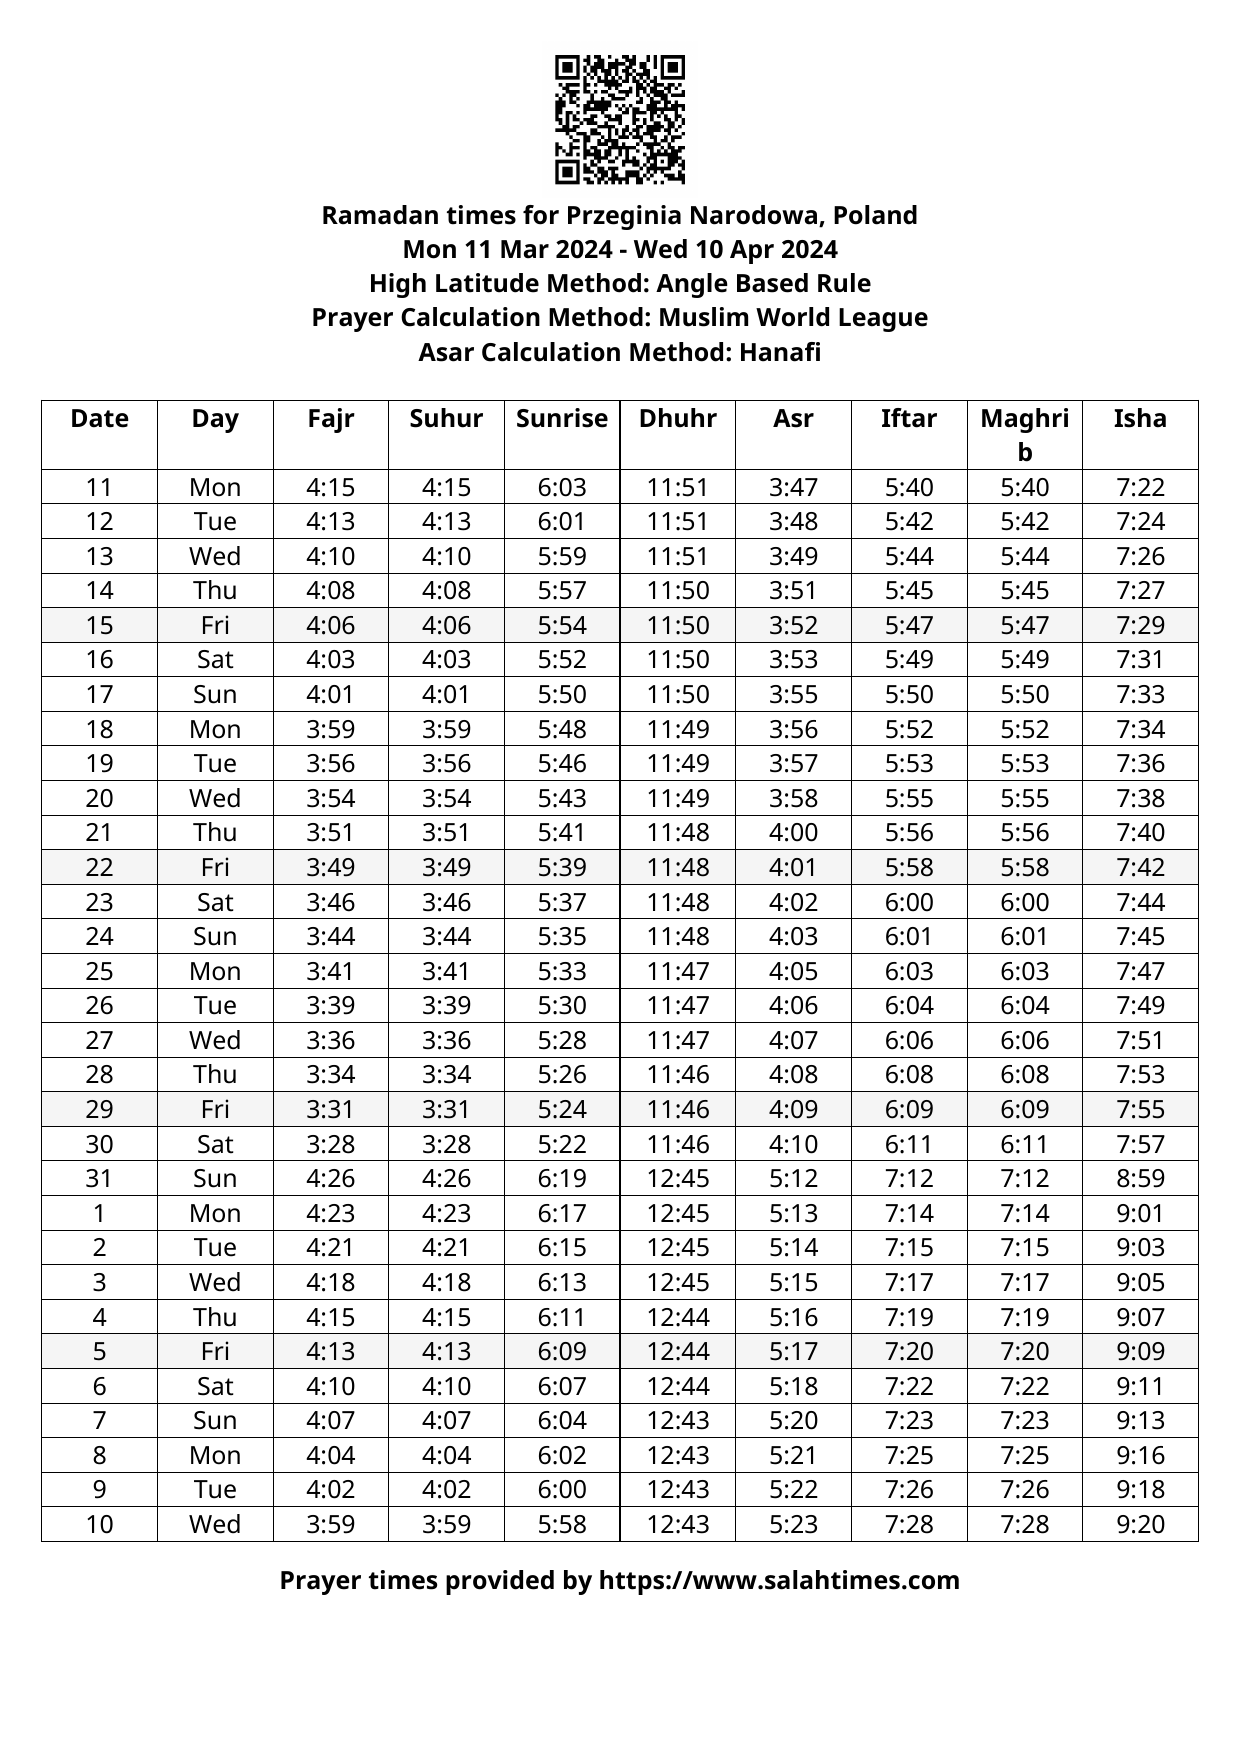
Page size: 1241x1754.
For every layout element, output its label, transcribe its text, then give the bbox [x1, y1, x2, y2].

table_cell 3:54 [274, 781, 388, 814]
table_cell 7:40 [1083, 816, 1198, 849]
table_cell 4:15 [389, 1300, 504, 1333]
table_cell 12:43 [621, 1404, 735, 1437]
table_cell 5:14 [736, 1231, 851, 1264]
table_cell 4:03 [389, 643, 504, 676]
table_cell 5:24 [505, 1092, 619, 1126]
table_header Asr [736, 401, 851, 469]
table_cell 3:56 [389, 746, 504, 780]
table_cell Wed [158, 1507, 273, 1541]
table_cell 3 [42, 1265, 157, 1299]
table_cell Mon [158, 712, 273, 745]
table_cell 7:22 [1083, 470, 1198, 503]
table_cell 7:20 [852, 1334, 967, 1368]
table_cell 4:21 [389, 1231, 504, 1264]
table_cell 4:00 [736, 816, 851, 849]
table_cell 12:44 [621, 1334, 735, 1368]
table_cell 5:44 [852, 539, 967, 572]
table_cell 4:15 [274, 1300, 388, 1333]
table_cell 5:23 [736, 1507, 851, 1541]
table_cell 6:07 [505, 1369, 619, 1402]
table_cell 11:51 [621, 539, 735, 572]
table_cell 7:25 [968, 1438, 1082, 1472]
table_cell 5:17 [736, 1334, 851, 1368]
table_cell 4:08 [389, 574, 504, 607]
table_cell Wed [158, 1265, 273, 1299]
table_cell 7:12 [968, 1161, 1082, 1195]
table_cell 12 [42, 504, 157, 538]
table_cell 4:07 [736, 1023, 851, 1057]
table_cell 4:13 [389, 1334, 504, 1368]
table_cell 11:50 [621, 643, 735, 676]
table_cell 3:51 [736, 574, 851, 607]
table_cell 3:34 [274, 1058, 388, 1091]
table_cell 9:05 [1083, 1265, 1198, 1299]
table_cell 4:06 [274, 608, 388, 642]
table_cell 5:42 [968, 504, 1082, 538]
table_cell 4:10 [736, 1127, 851, 1160]
table_cell 5:45 [968, 574, 1082, 607]
table_cell 6:09 [968, 1092, 1082, 1126]
table_cell 5:18 [736, 1369, 851, 1402]
table_cell 3:28 [274, 1127, 388, 1160]
table_cell Tue [158, 1473, 273, 1506]
table_cell 7:26 [968, 1473, 1082, 1506]
table_cell 9:07 [1083, 1300, 1198, 1333]
table_cell 7:28 [968, 1507, 1082, 1541]
table_cell 4:21 [274, 1231, 388, 1264]
table_cell 11:51 [621, 504, 735, 538]
table_cell 5:41 [505, 816, 619, 849]
table_cell 4:09 [736, 1092, 851, 1126]
table_cell 5:39 [505, 850, 619, 884]
table_cell 6:02 [505, 1438, 619, 1472]
table_cell 7:17 [852, 1265, 967, 1299]
table_cell 3:55 [736, 677, 851, 711]
table_cell 5:13 [736, 1196, 851, 1229]
table_cell 19 [42, 746, 157, 780]
table_cell 11:46 [621, 1127, 735, 1160]
table_cell 3:39 [389, 989, 504, 1022]
table_cell 7:28 [852, 1507, 967, 1541]
table_cell 5:46 [505, 746, 619, 780]
table_cell 5:37 [505, 885, 619, 918]
table_cell 3:51 [389, 816, 504, 849]
table_cell 11:49 [621, 781, 735, 814]
table_cell 22 [42, 850, 157, 884]
table_cell 9:13 [1083, 1404, 1198, 1437]
table_cell 7:29 [1083, 608, 1198, 642]
table_cell 11:47 [621, 954, 735, 987]
table_cell 7:14 [968, 1196, 1082, 1229]
table_cell 9:18 [1083, 1473, 1198, 1506]
table_cell 3:44 [389, 919, 504, 953]
table_cell Mon [158, 1196, 273, 1229]
table_cell 14 [42, 574, 157, 607]
table_cell 5:28 [505, 1023, 619, 1057]
table_cell 4:10 [389, 1369, 504, 1402]
table_cell 12:45 [621, 1265, 735, 1299]
table_cell 5:57 [505, 574, 619, 607]
table_cell 11:50 [621, 677, 735, 711]
table_cell 4:10 [274, 1369, 388, 1402]
table_cell 9:20 [1083, 1507, 1198, 1541]
table_cell 12:45 [621, 1161, 735, 1195]
table_cell 5 [42, 1334, 157, 1368]
table_cell 4:26 [274, 1161, 388, 1195]
table_cell 8:59 [1083, 1161, 1198, 1195]
table_cell 5:58 [968, 850, 1082, 884]
table_cell 3:41 [274, 954, 388, 987]
table_cell 3:49 [736, 539, 851, 572]
table_cell 5:33 [505, 954, 619, 987]
table_cell Tue [158, 989, 273, 1022]
table_cell 5:54 [505, 608, 619, 642]
table_header Iftar [852, 401, 967, 469]
table_cell 4:13 [389, 504, 504, 538]
table_cell 7:26 [852, 1473, 967, 1506]
table_cell 6:08 [968, 1058, 1082, 1091]
table_cell 5:40 [852, 470, 967, 503]
text Prayer times provided by https://www.salahtimes.com [42, 1563, 1198, 1597]
table_cell 11 [42, 470, 157, 503]
text Mon 11 Mar 2024 - Wed 10 Apr 2024 [42, 232, 1198, 266]
table_cell 5:21 [736, 1438, 851, 1472]
table_cell 4:13 [274, 1334, 388, 1368]
table_cell 4:05 [736, 954, 851, 987]
table_cell 3:59 [274, 712, 388, 745]
table_cell 5:20 [736, 1404, 851, 1437]
table_cell 7 [42, 1404, 157, 1437]
table_cell 4:15 [274, 470, 388, 503]
table_cell 7:19 [968, 1300, 1082, 1333]
table_cell 12:43 [621, 1438, 735, 1472]
table_cell 5:56 [968, 816, 1082, 849]
table_cell 3:47 [736, 470, 851, 503]
table_cell 5:56 [852, 816, 967, 849]
table_cell 6:03 [852, 954, 967, 987]
table_cell 6:01 [968, 919, 1082, 953]
table_cell 4:18 [389, 1265, 504, 1299]
table_cell 7:20 [968, 1334, 1082, 1368]
table_cell 7:44 [1083, 885, 1198, 918]
table_cell 4:06 [389, 608, 504, 642]
table_cell 7:23 [852, 1404, 967, 1437]
table_cell 3:56 [736, 712, 851, 745]
table_cell 3:57 [736, 746, 851, 780]
table_cell 3:48 [736, 504, 851, 538]
table_cell 7:14 [852, 1196, 967, 1229]
table_header Fajr [274, 401, 388, 469]
table_cell 3:31 [274, 1092, 388, 1126]
table_cell 3:36 [389, 1023, 504, 1057]
table_cell Thu [158, 574, 273, 607]
table_cell 5:42 [852, 504, 967, 538]
table_cell 12:44 [621, 1300, 735, 1333]
table_cell 6:19 [505, 1161, 619, 1195]
picture [542, 41, 699, 198]
table_cell 3:46 [389, 885, 504, 918]
table_cell 23 [42, 885, 157, 918]
table_cell 5:47 [968, 608, 1082, 642]
table_cell 7:12 [852, 1161, 967, 1195]
table_cell Tue [158, 1231, 273, 1264]
table_cell Wed [158, 539, 273, 572]
table_cell 4:01 [736, 850, 851, 884]
table_cell 4:13 [274, 504, 388, 538]
table_cell 4:03 [274, 643, 388, 676]
table_cell 6:03 [968, 954, 1082, 987]
table_header Suhur [389, 401, 504, 469]
table_cell 4:08 [736, 1058, 851, 1091]
table_cell 7:55 [1083, 1092, 1198, 1126]
text Ramadan times for Przeginia Narodowa, Poland [42, 198, 1198, 232]
table_cell Mon [158, 470, 273, 503]
table_cell 6 [42, 1369, 157, 1402]
table_cell 3:49 [389, 850, 504, 884]
table_cell 6:15 [505, 1231, 619, 1264]
table_cell 3:59 [389, 712, 504, 745]
table_cell 7:51 [1083, 1023, 1198, 1057]
table_cell Thu [158, 1058, 273, 1091]
table_cell 4:01 [274, 677, 388, 711]
table_cell 9:01 [1083, 1196, 1198, 1229]
table_cell Sun [158, 1404, 273, 1437]
table_cell 4:23 [389, 1196, 504, 1229]
table_cell 5:47 [852, 608, 967, 642]
table_cell 4:01 [389, 677, 504, 711]
table_cell 7:42 [1083, 850, 1198, 884]
table_cell 6:01 [505, 504, 619, 538]
table_cell 4:02 [274, 1473, 388, 1506]
table_cell 11:46 [621, 1092, 735, 1126]
table_cell 7:57 [1083, 1127, 1198, 1160]
table_cell 2 [42, 1231, 157, 1264]
table_cell 5:50 [505, 677, 619, 711]
table_cell Fri [158, 1334, 273, 1368]
table_cell 7:53 [1083, 1058, 1198, 1091]
table_cell Mon [158, 954, 273, 987]
text Asar Calculation Method: Hanafi [42, 334, 1198, 368]
table_cell Sat [158, 643, 273, 676]
table_cell Sat [158, 1127, 273, 1160]
table_cell 6:11 [968, 1127, 1082, 1160]
table_cell 3:41 [389, 954, 504, 987]
table_cell 3:52 [736, 608, 851, 642]
table_cell 5:50 [852, 677, 967, 711]
table_cell 5:55 [968, 781, 1082, 814]
table_cell 11:48 [621, 850, 735, 884]
table_cell 18 [42, 712, 157, 745]
table_cell 11:50 [621, 608, 735, 642]
table_cell 25 [42, 954, 157, 987]
table_cell 4:10 [274, 539, 388, 572]
table_cell 3:51 [274, 816, 388, 849]
table_cell 24 [42, 919, 157, 953]
table_cell 5:43 [505, 781, 619, 814]
table_cell 5:58 [505, 1507, 619, 1541]
table_cell 29 [42, 1092, 157, 1126]
table_cell 4:23 [274, 1196, 388, 1229]
table_cell 7:22 [852, 1369, 967, 1402]
table_cell 6:09 [852, 1092, 967, 1126]
table_cell 6:04 [505, 1404, 619, 1437]
table_cell 6:03 [505, 470, 619, 503]
table_cell 5:22 [505, 1127, 619, 1160]
table_cell 30 [42, 1127, 157, 1160]
table_cell 4:07 [274, 1404, 388, 1437]
table_cell 5:30 [505, 989, 619, 1022]
table_cell 6:09 [505, 1334, 619, 1368]
table_cell 3:44 [274, 919, 388, 953]
table_cell 7:34 [1083, 712, 1198, 745]
table_cell 7:15 [852, 1231, 967, 1264]
table_cell 4:18 [274, 1265, 388, 1299]
table_cell 6:00 [852, 885, 967, 918]
table_cell 27 [42, 1023, 157, 1057]
table_cell 6:13 [505, 1265, 619, 1299]
table_cell 8 [42, 1438, 157, 1472]
table_cell 11:50 [621, 574, 735, 607]
table_header Date [42, 401, 157, 469]
table_cell 11:47 [621, 989, 735, 1022]
table_cell 11:47 [621, 1023, 735, 1057]
table_cell 3:54 [389, 781, 504, 814]
table_cell 5:53 [968, 746, 1082, 780]
table_cell 4 [42, 1300, 157, 1333]
table_cell 10 [42, 1507, 157, 1541]
table_cell 5:53 [852, 746, 967, 780]
table_cell 11:48 [621, 816, 735, 849]
table_cell 16 [42, 643, 157, 676]
table_cell 9:03 [1083, 1231, 1198, 1264]
table_cell 9:16 [1083, 1438, 1198, 1472]
table_cell 26 [42, 989, 157, 1022]
table_cell 5:52 [852, 712, 967, 745]
table_header Day [158, 401, 273, 469]
table_cell Sun [158, 677, 273, 711]
table_cell Sun [158, 919, 273, 953]
table_cell 3:36 [274, 1023, 388, 1057]
table_cell 5:26 [505, 1058, 619, 1091]
table_cell 7:38 [1083, 781, 1198, 814]
table_cell 9:09 [1083, 1334, 1198, 1368]
table_cell 6:11 [505, 1300, 619, 1333]
table_cell Sat [158, 1369, 273, 1402]
table_cell 12:43 [621, 1507, 735, 1541]
table_cell 12:44 [621, 1369, 735, 1402]
table_cell 6:06 [852, 1023, 967, 1057]
table_header Sunrise [505, 401, 619, 469]
table_cell 7:45 [1083, 919, 1198, 953]
table_cell 31 [42, 1161, 157, 1195]
table_cell 3:46 [274, 885, 388, 918]
table_cell 3:59 [389, 1507, 504, 1541]
table_cell 7:23 [968, 1404, 1082, 1437]
table_cell 7:15 [968, 1231, 1082, 1264]
table_cell 5:22 [736, 1473, 851, 1506]
table_cell 7:47 [1083, 954, 1198, 987]
table_cell 11:48 [621, 885, 735, 918]
table_cell 12:45 [621, 1231, 735, 1264]
table_cell 7:36 [1083, 746, 1198, 780]
table_cell 21 [42, 816, 157, 849]
table_cell Sat [158, 885, 273, 918]
text Prayer Calculation Method: Muslim World League [42, 300, 1198, 334]
table_cell 6:00 [505, 1473, 619, 1506]
table_cell 7:25 [852, 1438, 967, 1472]
table_cell 7:17 [968, 1265, 1082, 1299]
table_cell 4:02 [389, 1473, 504, 1506]
table_cell 5:44 [968, 539, 1082, 572]
table_header Isha [1083, 401, 1198, 469]
table_cell 6:08 [852, 1058, 967, 1091]
table_cell Tue [158, 504, 273, 538]
table_cell 11:49 [621, 746, 735, 780]
table_cell 6:01 [852, 919, 967, 953]
table_cell Fri [158, 1092, 273, 1126]
table_cell 17 [42, 677, 157, 711]
table_cell 7:31 [1083, 643, 1198, 676]
table_cell 6:17 [505, 1196, 619, 1229]
table_cell 4:04 [274, 1438, 388, 1472]
table_cell 4:02 [736, 885, 851, 918]
table_cell 5:49 [968, 643, 1082, 676]
table_cell 3:58 [736, 781, 851, 814]
table_cell 5:35 [505, 919, 619, 953]
table_cell 11:48 [621, 919, 735, 953]
table_cell 7:26 [1083, 539, 1198, 572]
table_cell 5:52 [505, 643, 619, 676]
table_cell 4:15 [389, 470, 504, 503]
table_cell 4:03 [736, 919, 851, 953]
table_cell 5:45 [852, 574, 967, 607]
table_cell 7:33 [1083, 677, 1198, 711]
table_cell 4:07 [389, 1404, 504, 1437]
table_cell 5:16 [736, 1300, 851, 1333]
table_cell Sun [158, 1161, 273, 1195]
table_cell 5:58 [852, 850, 967, 884]
table_cell 6:06 [968, 1023, 1082, 1057]
table_cell Fri [158, 608, 273, 642]
table_cell 3:53 [736, 643, 851, 676]
table_cell 7:27 [1083, 574, 1198, 607]
table_cell 6:11 [852, 1127, 967, 1160]
table_cell Fri [158, 850, 273, 884]
table_cell 28 [42, 1058, 157, 1091]
text High Latitude Method: Angle Based Rule [42, 266, 1198, 300]
table_header Dhuhr [621, 401, 735, 469]
table_cell 13 [42, 539, 157, 572]
table_cell 4:04 [389, 1438, 504, 1472]
table_cell 3:28 [389, 1127, 504, 1160]
table_cell 5:52 [968, 712, 1082, 745]
table_cell 5:59 [505, 539, 619, 572]
table_cell Wed [158, 1023, 273, 1057]
table_cell 5:12 [736, 1161, 851, 1195]
table_cell 7:22 [968, 1369, 1082, 1402]
table_cell 4:06 [736, 989, 851, 1022]
table_cell 3:34 [389, 1058, 504, 1091]
table_cell 4:08 [274, 574, 388, 607]
table_cell 11:51 [621, 470, 735, 503]
table_cell 5:48 [505, 712, 619, 745]
table_cell 11:49 [621, 712, 735, 745]
table_cell 9:11 [1083, 1369, 1198, 1402]
table_cell Tue [158, 746, 273, 780]
table_cell 7:49 [1083, 989, 1198, 1022]
table_cell 3:56 [274, 746, 388, 780]
table_cell 5:15 [736, 1265, 851, 1299]
table_cell 3:39 [274, 989, 388, 1022]
table_cell 5:49 [852, 643, 967, 676]
table_cell 5:55 [852, 781, 967, 814]
table_cell Thu [158, 816, 273, 849]
table_header Maghrib [968, 401, 1082, 469]
table_cell 6:04 [852, 989, 967, 1022]
table_cell 3:31 [389, 1092, 504, 1126]
table_cell Mon [158, 1438, 273, 1472]
table_cell 5:50 [968, 677, 1082, 711]
table_cell 7:19 [852, 1300, 967, 1333]
table_cell 12:43 [621, 1473, 735, 1506]
table_cell Wed [158, 781, 273, 814]
table_cell 6:04 [968, 989, 1082, 1022]
table_cell 3:59 [274, 1507, 388, 1541]
table_cell 15 [42, 608, 157, 642]
table_cell 3:49 [274, 850, 388, 884]
table_cell 6:00 [968, 885, 1082, 918]
table_cell 7:24 [1083, 504, 1198, 538]
table_cell 5:40 [968, 470, 1082, 503]
table_cell 20 [42, 781, 157, 814]
table_cell 11:46 [621, 1058, 735, 1091]
table_cell 4:26 [389, 1161, 504, 1195]
table_cell Thu [158, 1300, 273, 1333]
table_cell 12:45 [621, 1196, 735, 1229]
table_cell 1 [42, 1196, 157, 1229]
table_cell 9 [42, 1473, 157, 1506]
table_cell 4:10 [389, 539, 504, 572]
